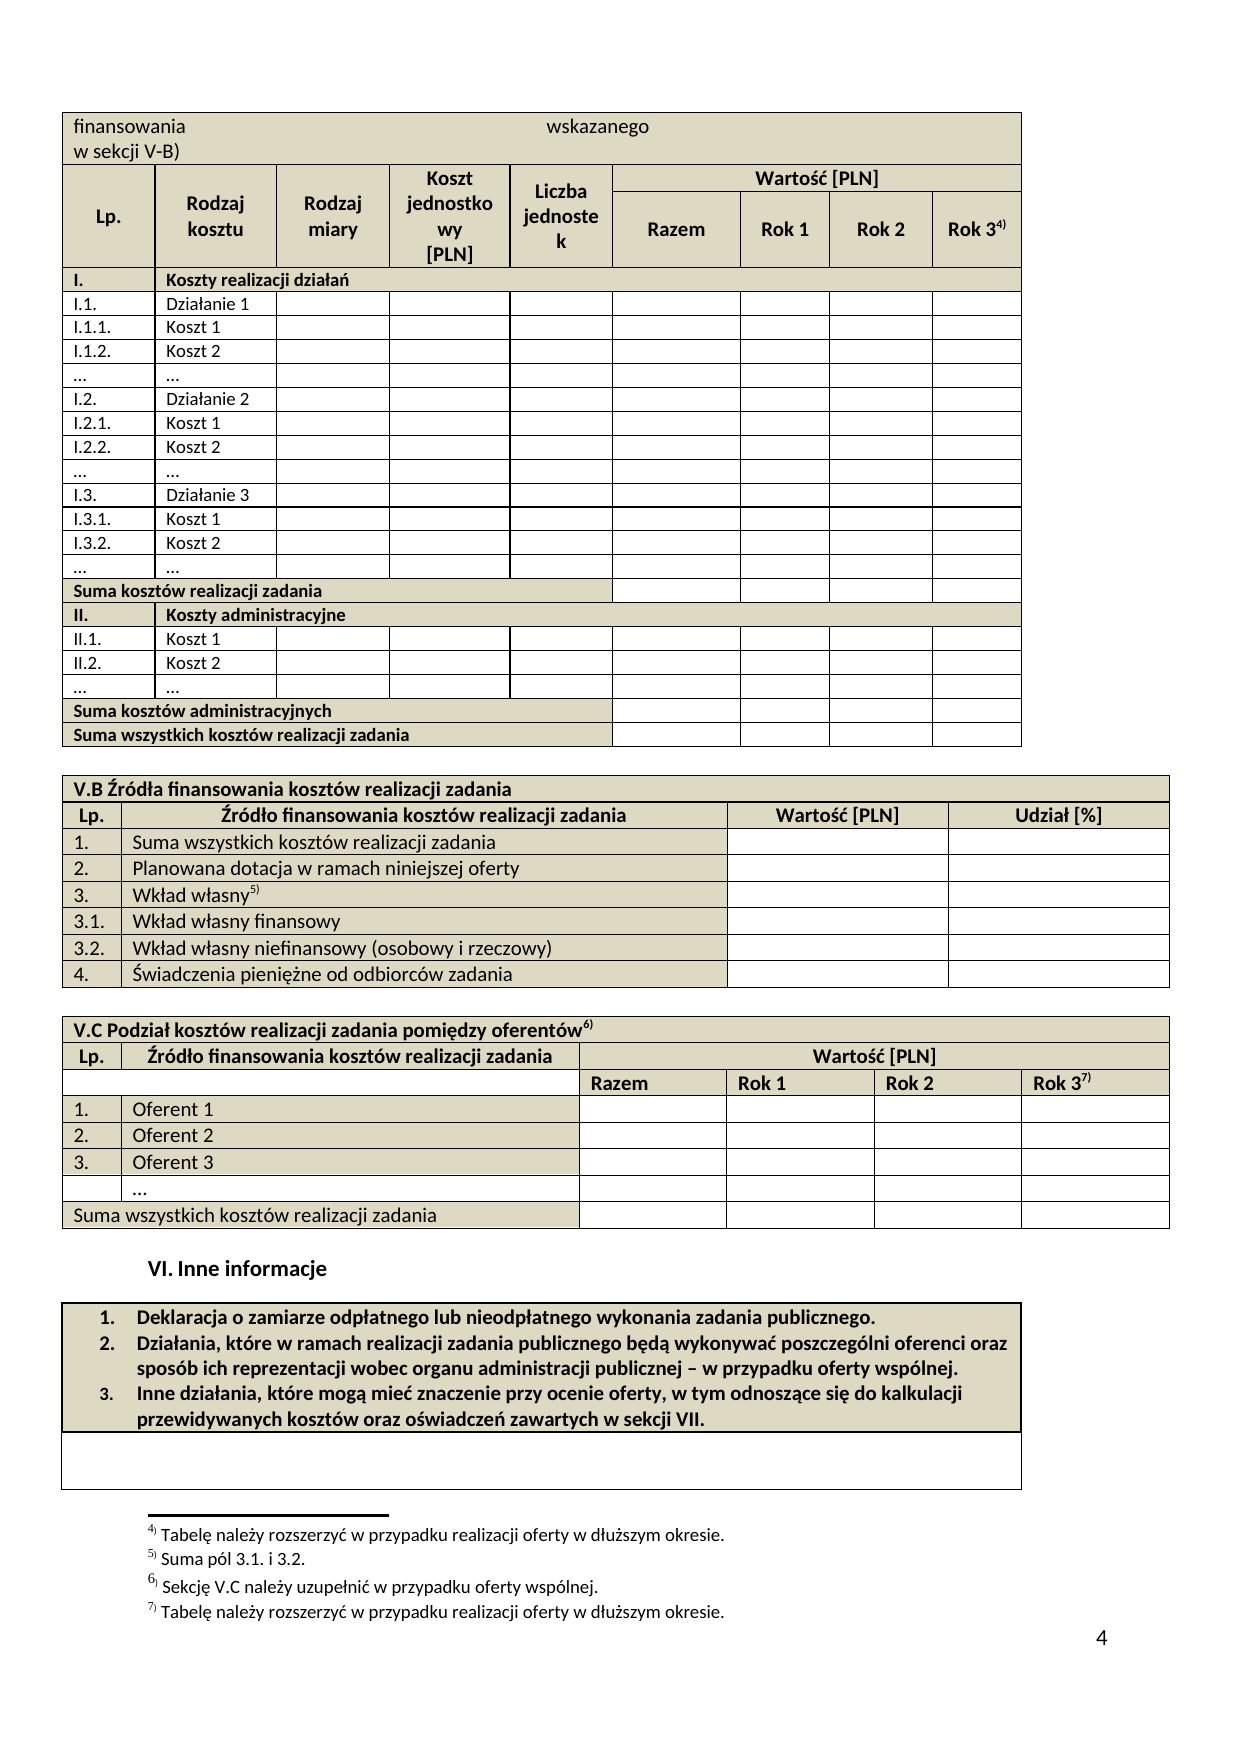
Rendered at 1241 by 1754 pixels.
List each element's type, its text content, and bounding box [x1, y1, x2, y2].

table_cell [727, 1123, 874, 1148]
table_cell [277, 436, 389, 458]
table_cell [741, 436, 829, 458]
table_cell [875, 1176, 1021, 1201]
table_cell [933, 388, 1021, 411]
table_cell [728, 908, 948, 934]
table_cell [511, 675, 612, 698]
table_cell [830, 460, 932, 482]
table_cell [390, 412, 509, 434]
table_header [63, 113, 1021, 164]
table_cell [741, 627, 829, 650]
table_cell Wartość [PLN] [580, 1043, 1169, 1069]
table_cell [511, 627, 612, 650]
table_cell [277, 412, 389, 434]
table_cell [728, 882, 948, 907]
table_cell [613, 412, 740, 434]
table_cell [390, 460, 509, 482]
table_cell [933, 555, 1021, 578]
table_cell Świadczenia pieniężne od odbiorców zadania [122, 961, 727, 987]
table_cell [1022, 1149, 1169, 1174]
table_cell [933, 340, 1021, 363]
table_cell Lp. [63, 803, 121, 828]
table_cell … [156, 364, 276, 387]
table_cell 2. [63, 855, 121, 881]
table_cell [62, 1433, 1021, 1489]
table_cell [830, 531, 932, 554]
table_cell [580, 1202, 726, 1227]
table_cell [277, 555, 389, 578]
table_cell [933, 484, 1021, 506]
table_cell [580, 1123, 726, 1148]
table_cell [277, 675, 389, 698]
table_cell [390, 388, 509, 411]
table_cell [613, 723, 740, 746]
table_cell [830, 723, 932, 746]
table_cell [728, 961, 948, 987]
table_cell [933, 436, 1021, 458]
table_cell [727, 1202, 874, 1227]
table_cell [613, 484, 740, 506]
table_cell [741, 531, 829, 554]
table_cell [933, 292, 1021, 315]
table_cell [830, 388, 932, 411]
table_header Deklaracja o zamiarze odpłatnego lub nieodpłatnego wykonania zadania publicznego. Działania, które w ramach realizacji zadania publicznego będą wykonywać poszczególni oferenci oraz sposób ich reprezentacji wobec organu administracji publicznej – w przypadku oferty wspólnej. Inne działania, które mogą mieć znaczenie przy ocenie oferty, w tym odnoszące się do kalkulacji przewidywanych kosztów oraz oświadczeń zawartych w sekcji VII. [63, 1304, 1020, 1431]
table_cell [830, 484, 932, 506]
table_cell I.2.1. [63, 412, 154, 434]
table_cell [613, 555, 740, 578]
table_cell [933, 699, 1021, 722]
table_cell Oferent 3 [122, 1149, 579, 1174]
table_cell Koszt 1 [156, 627, 276, 650]
table_cell II.1. [63, 627, 154, 650]
table_cell Koszty realizacji działań [156, 268, 1021, 291]
table_cell [511, 340, 612, 363]
table_cell I.3.1. [63, 508, 154, 530]
table_cell [277, 364, 389, 387]
table_cell [613, 531, 740, 554]
table_cell [390, 316, 509, 339]
table_cell 4. [63, 961, 121, 987]
table_cell [949, 961, 1169, 987]
table_cell … [156, 555, 276, 578]
table_cell [277, 651, 389, 674]
table_cell [741, 579, 829, 602]
table_cell [277, 316, 389, 339]
table_cell [63, 1176, 121, 1201]
table_cell [741, 484, 829, 506]
table_cell [933, 579, 1021, 602]
table_cell [390, 675, 509, 698]
table_cell … [156, 460, 276, 482]
table_cell [741, 340, 829, 363]
table_cell Rok 2 [830, 192, 932, 267]
table_cell Suma kosztów realizacji zadania [63, 579, 612, 602]
table_cell [949, 829, 1169, 854]
table_cell I.1. [63, 292, 154, 315]
table_cell [277, 388, 389, 411]
table_cell [741, 555, 829, 578]
table_cell [830, 555, 932, 578]
table_cell [830, 316, 932, 339]
table_cell [390, 508, 509, 530]
table_cell [741, 460, 829, 482]
table_cell [580, 1176, 726, 1201]
table_cell [511, 531, 612, 554]
table_cell Koszt 2 [156, 651, 276, 674]
table_cell Koszty administracyjne [156, 603, 1021, 626]
table_cell [741, 508, 829, 530]
table_cell Suma kosztów administracyjnych [63, 699, 612, 722]
table_cell Rok 1 [727, 1070, 874, 1095]
table_cell [511, 484, 612, 506]
table_cell Rodzaj kosztu [156, 165, 276, 267]
table_cell [390, 292, 509, 315]
table_cell [1022, 1176, 1169, 1201]
table_cell [727, 1149, 874, 1174]
table_cell [63, 1070, 579, 1095]
table_cell [830, 627, 932, 650]
table_cell [875, 1096, 1021, 1122]
table_cell I.3.2. [63, 531, 154, 554]
table_cell Koszt 2 [156, 531, 276, 554]
table_cell [580, 1096, 726, 1122]
table_cell Wartość [PLN] [613, 165, 1021, 191]
table_cell Rok 1 [741, 192, 829, 267]
table_cell [277, 460, 389, 482]
table_cell [830, 579, 932, 602]
table_cell [741, 292, 829, 315]
table_cell [390, 484, 509, 506]
table_cell [949, 882, 1169, 907]
table_cell Wkład własny finansowy [122, 908, 727, 934]
table_cell II.2. [63, 651, 154, 674]
table_cell [949, 855, 1169, 881]
table_cell [741, 412, 829, 434]
table_cell 3. [63, 1149, 121, 1174]
table_cell I.3. [63, 484, 154, 506]
table_cell Działanie 3 [156, 484, 276, 506]
table_cell [511, 388, 612, 411]
table_cell [277, 627, 389, 650]
table_cell [830, 508, 932, 530]
table_cell [830, 675, 932, 698]
table_cell Działanie 2 [156, 388, 276, 411]
table_cell [613, 627, 740, 650]
table_cell Suma wszystkich kosztów realizacji zadania [63, 1202, 579, 1227]
table_cell [277, 292, 389, 315]
table_cell Suma wszystkich kosztów realizacji zadania [122, 829, 727, 854]
table_cell … [63, 675, 154, 698]
table_cell [727, 1176, 874, 1201]
table_cell [613, 388, 740, 411]
table_cell Koszt 2 [156, 340, 276, 363]
table_cell Rodzaj miary [277, 165, 389, 267]
table_cell [830, 651, 932, 674]
table_cell [511, 364, 612, 387]
table_cell [830, 699, 932, 722]
table_cell I.1.1. [63, 316, 154, 339]
table_cell [949, 908, 1169, 934]
table_cell [613, 675, 740, 698]
table_cell [613, 460, 740, 482]
table_cell [741, 675, 829, 698]
table_cell [277, 531, 389, 554]
table_cell [390, 627, 509, 650]
table_cell [830, 340, 932, 363]
table_cell I. [63, 268, 154, 291]
table_cell Udział [%] [949, 803, 1169, 828]
table_cell Wkład własny niefinansowy (osobowy i rzeczowy) [122, 935, 727, 960]
table_cell [390, 340, 509, 363]
table_cell [390, 651, 509, 674]
table_cell [613, 292, 740, 315]
table_cell [1022, 1123, 1169, 1148]
table_cell Razem [613, 192, 740, 267]
table_cell [933, 651, 1021, 674]
table_cell … [63, 364, 154, 387]
table_cell [511, 651, 612, 674]
table_cell 2. [63, 1123, 121, 1148]
table_cell [613, 508, 740, 530]
table_cell [390, 436, 509, 458]
table_cell [511, 555, 612, 578]
table_cell 3.2. [63, 935, 121, 960]
table_cell … [63, 555, 154, 578]
table_cell [613, 699, 740, 722]
table_cell [728, 829, 948, 854]
table_cell [949, 935, 1169, 960]
table_cell I.2.2. [63, 436, 154, 458]
table_cell Źródło finansowania kosztów realizacji zadania [122, 803, 727, 828]
table_cell 1. [63, 1096, 121, 1122]
table_cell Koszt 1 [156, 412, 276, 434]
table_cell [580, 1149, 726, 1174]
table_cell [390, 364, 509, 387]
table_cell [933, 508, 1021, 530]
table_cell [741, 723, 829, 746]
table_cell I.1.2. [63, 340, 154, 363]
table_cell [875, 1149, 1021, 1174]
table_cell … [63, 460, 154, 482]
table_cell [1022, 1096, 1169, 1122]
table_cell Koszt 1 [156, 508, 276, 530]
table_cell [390, 555, 509, 578]
table_header V.B Źródła finansowania kosztów realizacji zadania [63, 776, 1169, 801]
table_cell … [156, 675, 276, 698]
table_cell Liczba jednostek [511, 165, 612, 267]
table_cell [511, 412, 612, 434]
table_cell Suma wszystkich kosztów realizacji zadania [63, 723, 612, 746]
table_cell 3.1. [63, 908, 121, 934]
table_cell [830, 364, 932, 387]
table_cell Lp. [63, 1043, 121, 1069]
table_cell 1. [63, 829, 121, 854]
table_cell Rok 2 [875, 1070, 1021, 1095]
table_cell [933, 675, 1021, 698]
table_cell [727, 1096, 874, 1122]
table_cell [933, 627, 1021, 650]
table_cell [511, 460, 612, 482]
table_cell I.2. [63, 388, 154, 411]
table_cell [741, 316, 829, 339]
table_cell [613, 651, 740, 674]
table_cell Rok 3) [1022, 1070, 1169, 1095]
table_cell [741, 364, 829, 387]
table_cell [613, 364, 740, 387]
table_cell [390, 531, 509, 554]
table_cell Lp. [63, 165, 154, 267]
text VI. Inne informacje [148, 1254, 1107, 1282]
table_cell Oferent 2 [122, 1123, 579, 1148]
table_cell II. [63, 603, 154, 626]
table_cell [830, 292, 932, 315]
table_cell [511, 316, 612, 339]
table_cell Koszt jednostkowy [PLN] [390, 165, 509, 267]
table_cell [728, 935, 948, 960]
table_cell [728, 855, 948, 881]
table_cell … [122, 1176, 579, 1201]
table_cell Oferent 1 [122, 1096, 579, 1122]
table_cell [613, 436, 740, 458]
table_cell Wkład własny) [122, 882, 727, 907]
table_cell [613, 579, 740, 602]
table_cell [511, 436, 612, 458]
table_cell Źródło finansowania kosztów realizacji zadania [122, 1043, 579, 1069]
table_cell [511, 292, 612, 315]
table_header V.C Podział kosztów realizacji zadania pomiędzy oferentów) [63, 1017, 1169, 1042]
table_cell [277, 340, 389, 363]
table_cell [830, 436, 932, 458]
table_cell Planowana dotacja w ramach niniejszej oferty [122, 855, 727, 881]
table_cell Rok 3) [933, 192, 1021, 267]
table_cell [933, 364, 1021, 387]
table_cell [741, 651, 829, 674]
table_cell [875, 1202, 1021, 1227]
table_cell Koszt 2 [156, 436, 276, 458]
table_cell [1022, 1202, 1169, 1227]
table_cell [613, 316, 740, 339]
table_cell [511, 508, 612, 530]
table_cell Wartość [PLN] [728, 803, 948, 828]
table_cell [933, 723, 1021, 746]
table_cell [277, 484, 389, 506]
table_cell [933, 460, 1021, 482]
table_cell [933, 316, 1021, 339]
table_cell [613, 340, 740, 363]
table_cell [933, 531, 1021, 554]
table_cell Działanie 1 [156, 292, 276, 315]
table_cell [741, 388, 829, 411]
table_cell Koszt 1 [156, 316, 276, 339]
table_cell [933, 412, 1021, 434]
table_cell [741, 699, 829, 722]
table_cell [830, 412, 932, 434]
table_cell Razem [580, 1070, 726, 1095]
table_cell [277, 508, 389, 530]
table_cell 3. [63, 882, 121, 907]
table_cell [875, 1123, 1021, 1148]
